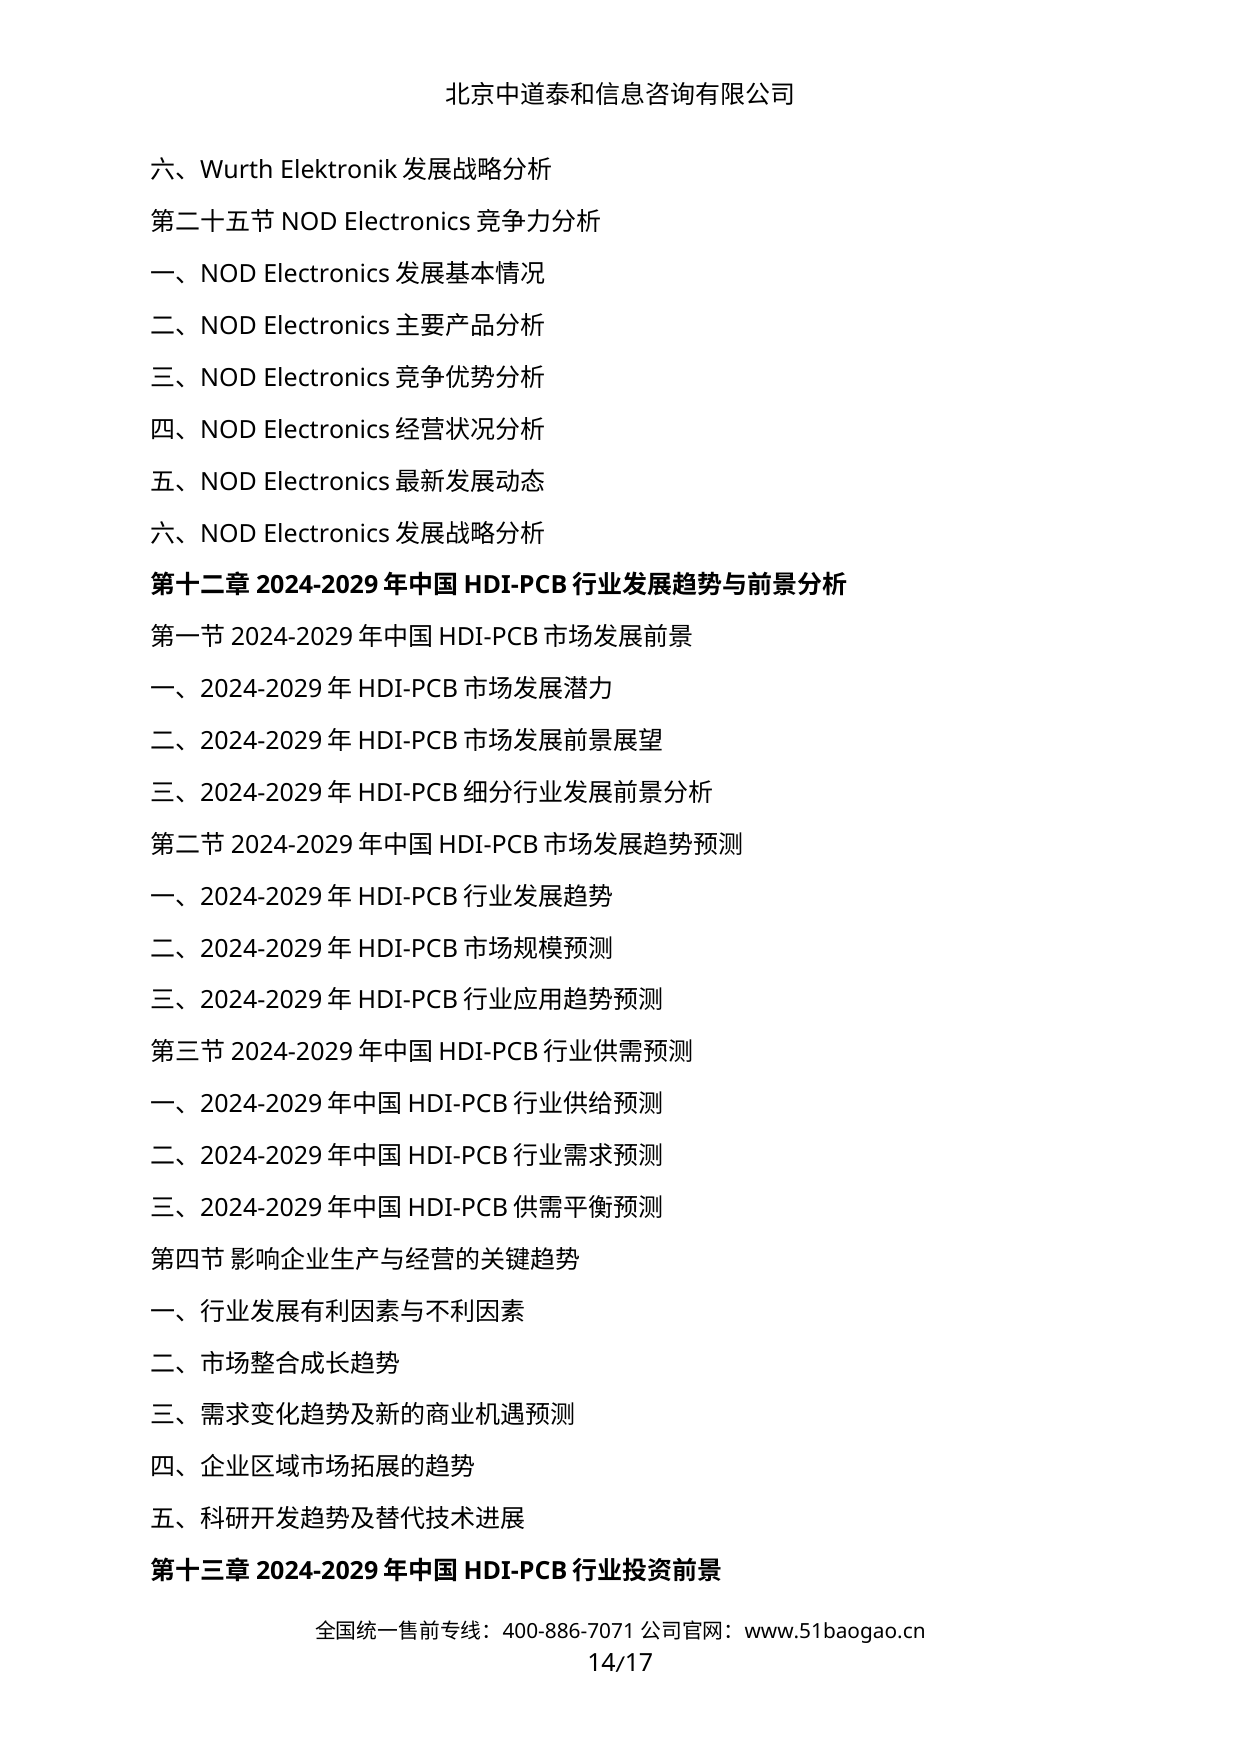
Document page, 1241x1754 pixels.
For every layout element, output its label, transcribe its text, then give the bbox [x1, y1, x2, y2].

text 三、NOD Electronics竞争优势分析 [150, 357, 1090, 394]
text 第二十五节 NOD Electronics竞争力分析 [150, 202, 1090, 238]
text 二、2024-2029年HDI-PCB市场发展前景展望 [150, 721, 1090, 757]
text 一、2024-2029年HDI-PCB行业发展趋势 [150, 876, 1090, 912]
text 四、NOD Electronics经营状况分析 [150, 409, 1090, 446]
text 六、NOD Electronics发展战略分析 [150, 513, 1090, 549]
text 二、2024-2029年中国HDI-PCB行业需求预测 [150, 1136, 1090, 1172]
text 三、2024-2029年HDI-PCB细分行业发展前景分析 [150, 772, 1090, 809]
text 二、2024-2029年HDI-PCB市场规模预测 [150, 928, 1090, 964]
text 一、行业发展有利因素与不利因素 [150, 1291, 1090, 1327]
text 第四节 影响企业生产与经营的关键趋势 [150, 1239, 1090, 1276]
text 二、市场整合成长趋势 [150, 1343, 1090, 1379]
text 二、NOD Electronics主要产品分析 [150, 306, 1090, 342]
text 第十二章 2024-2029年中国HDI-PCB行业发展趋势与前景分析 [150, 565, 1090, 601]
text 第十三章 2024-2029年中国HDI-PCB行业投资前景 [150, 1551, 1090, 1587]
text 一、2024-2029年中国HDI-PCB行业供给预测 [150, 1084, 1090, 1120]
text 五、科研开发趋势及替代技术进展 [150, 1499, 1090, 1535]
text 第一节 2024-2029年中国HDI-PCB市场发展前景 [150, 617, 1090, 653]
text 四、企业区域市场拓展的趋势 [150, 1447, 1090, 1483]
text 六、Wurth Elektronik发展战略分析 [150, 150, 1090, 186]
text 一、NOD Electronics发展基本情况 [150, 254, 1090, 290]
text 第三节 2024-2029年中国HDI-PCB行业供需预测 [150, 1032, 1090, 1068]
text 一、2024-2029年HDI-PCB市场发展潜力 [150, 669, 1090, 705]
text 三、2024-2029年中国HDI-PCB供需平衡预测 [150, 1187, 1090, 1224]
text 三、需求变化趋势及新的商业机遇预测 [150, 1395, 1090, 1431]
text 三、2024-2029年HDI-PCB行业应用趋势预测 [150, 980, 1090, 1016]
text 第二节 2024-2029年中国HDI-PCB市场发展趋势预测 [150, 824, 1090, 861]
text 五、NOD Electronics最新发展动态 [150, 461, 1090, 497]
